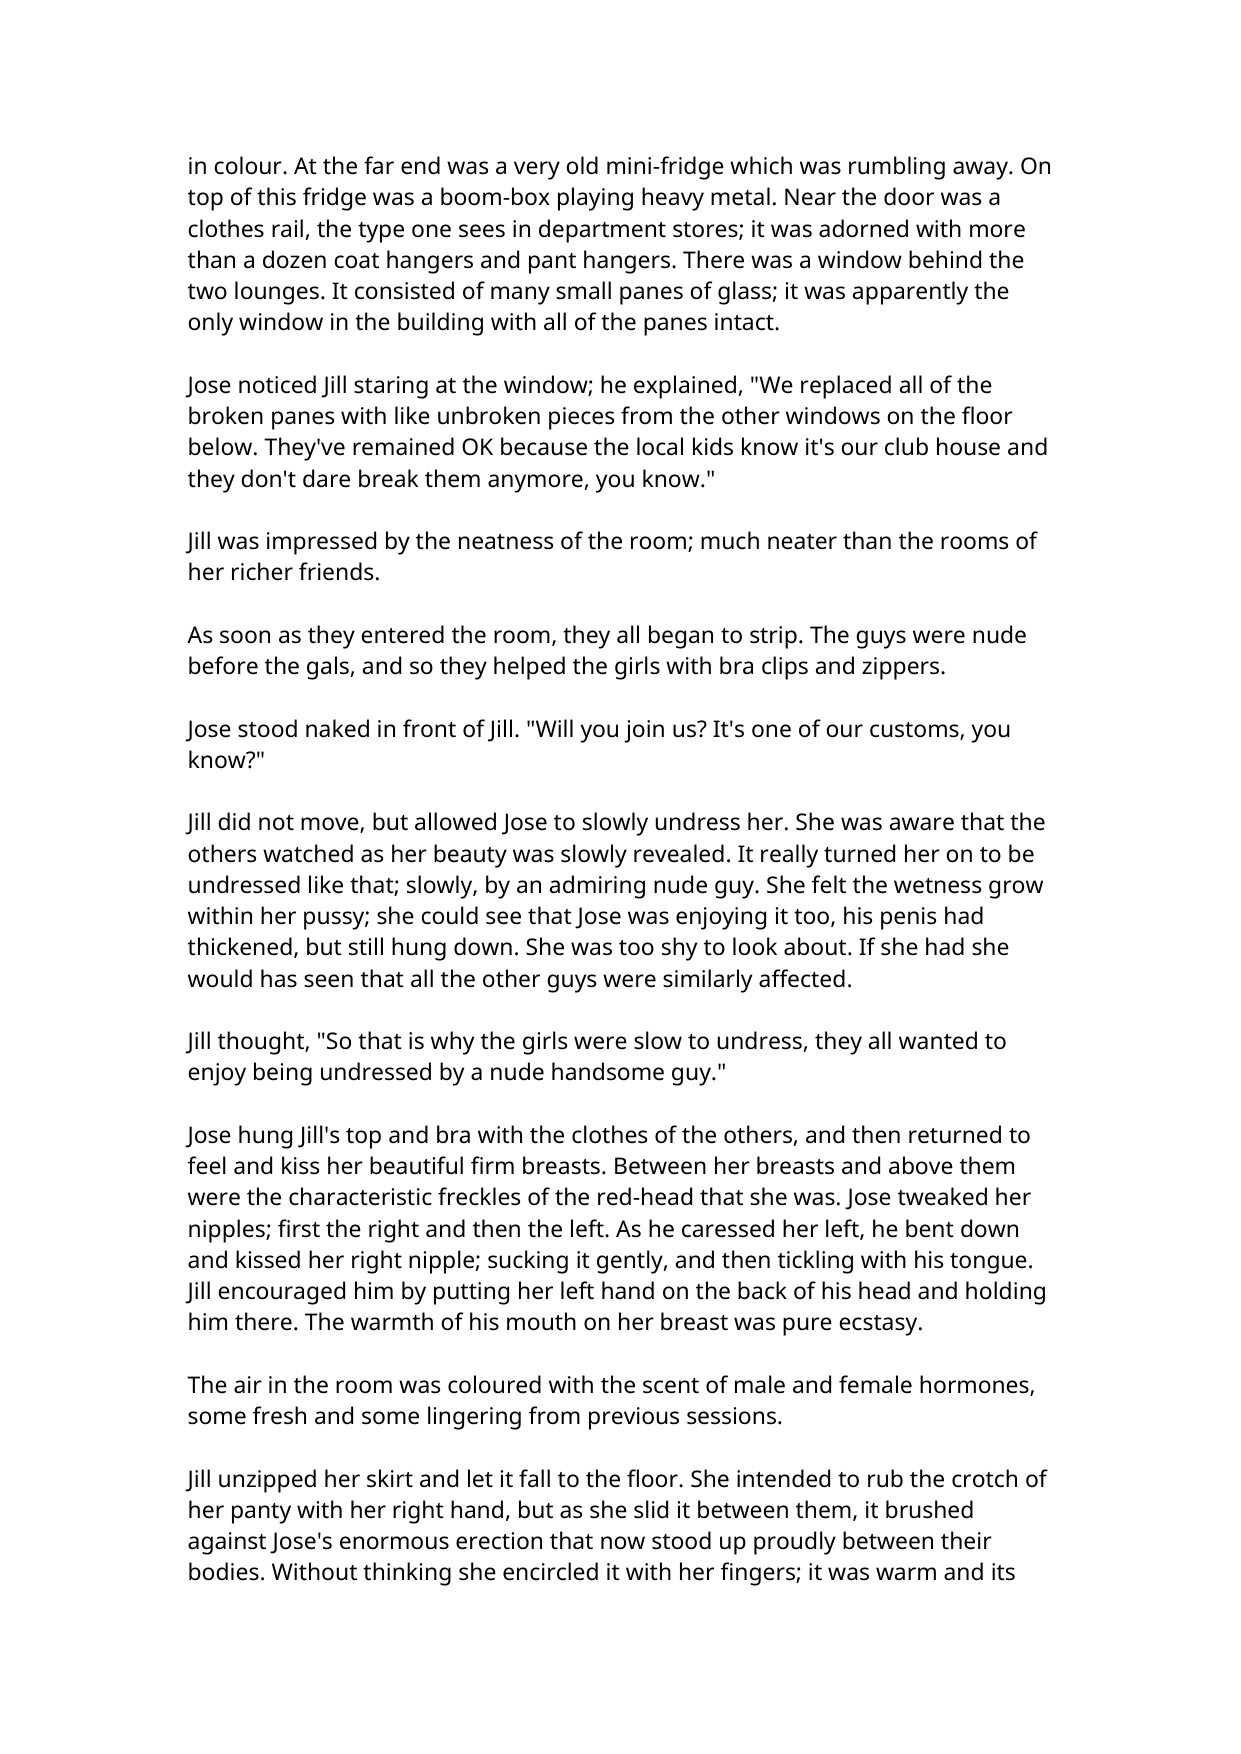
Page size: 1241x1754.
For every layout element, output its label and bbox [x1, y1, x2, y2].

text [187, 150, 1053, 1587]
